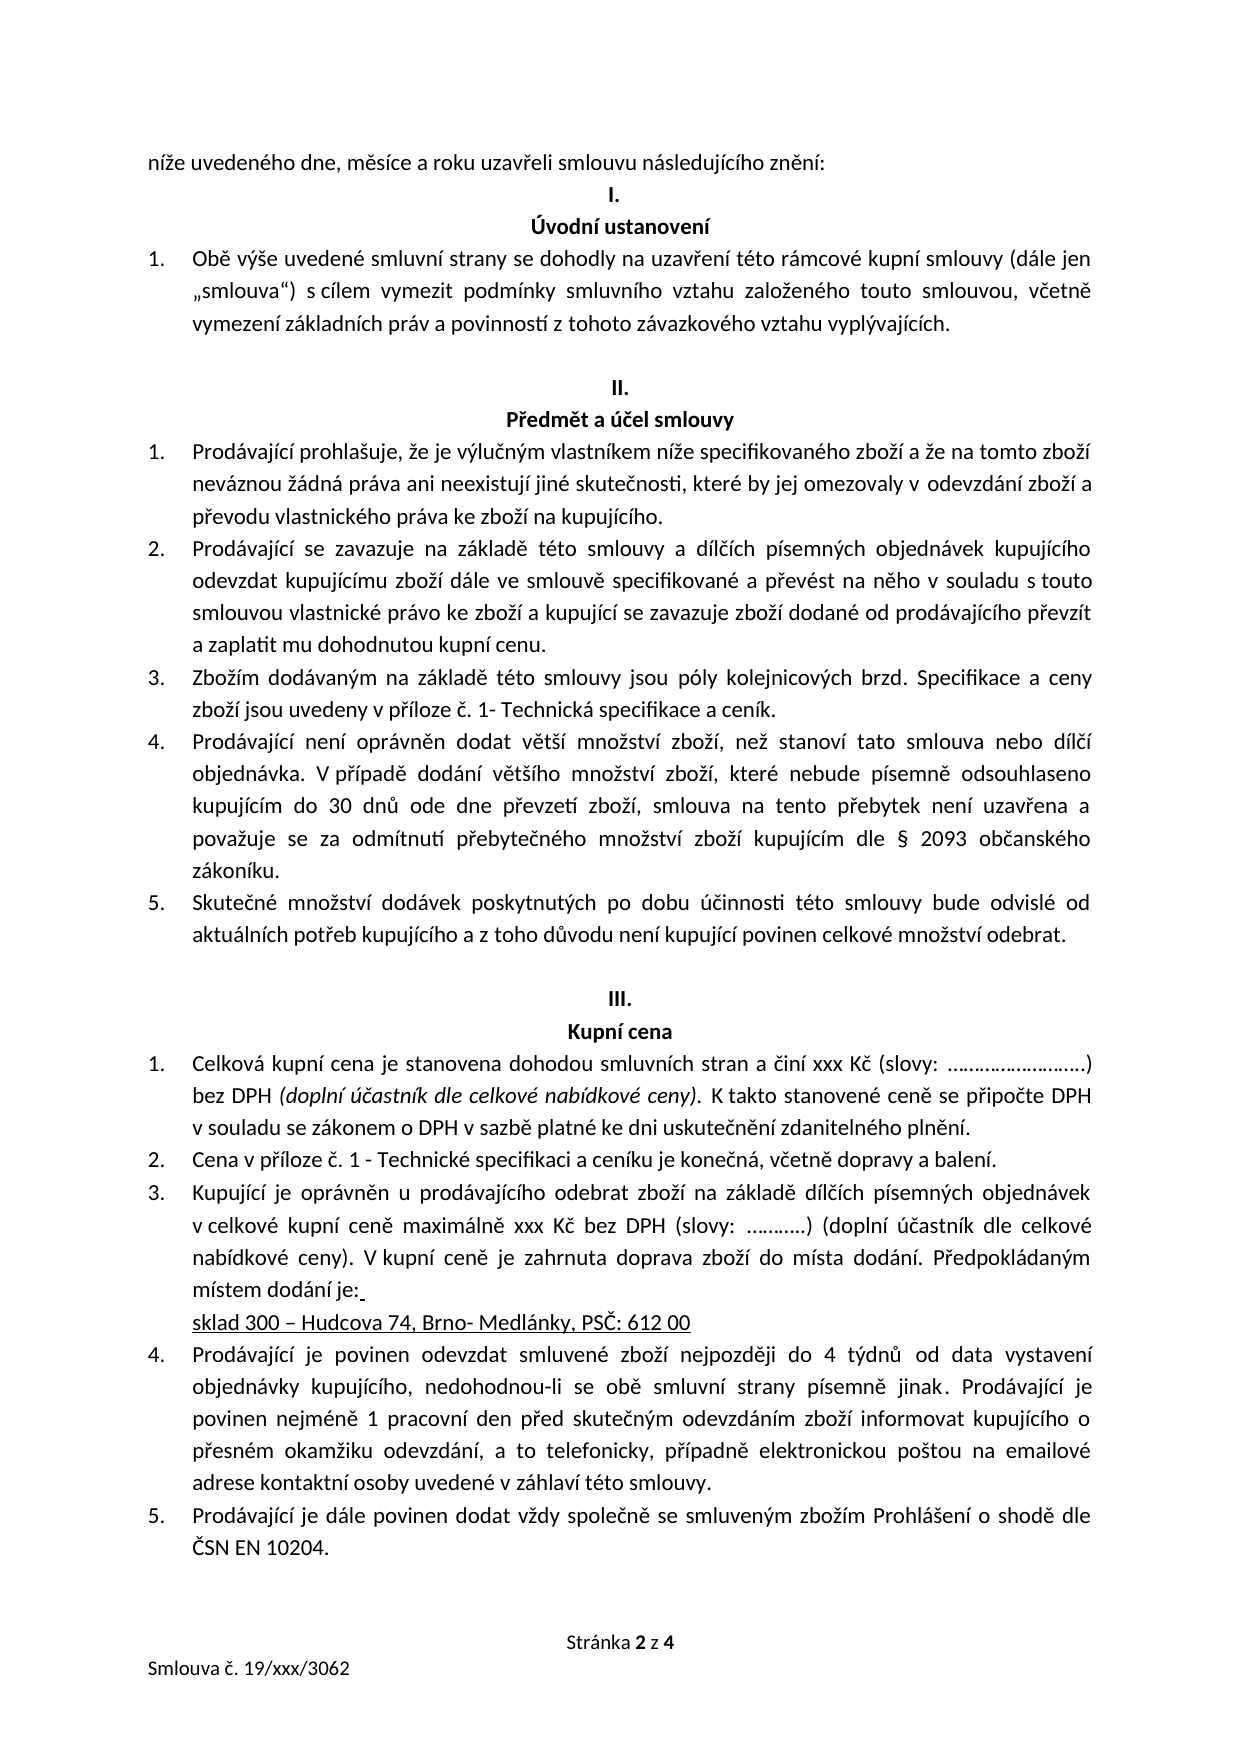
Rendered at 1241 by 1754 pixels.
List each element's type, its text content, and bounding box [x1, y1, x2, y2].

list Prodávající prohlašuje, že je výlučným vlastníkem níže specifikovaného zboží a že na tomto zboží neváznou žádná práva ani neexistují jiné skutečnosti, které by jej omezovaly v odevzdání zboží a převodu vlastnického práva ke zboží na kupujícího. [148, 437, 1092, 530]
text III. [148, 984, 1092, 1013]
list Obě výše uvedené smluvní strany se dohodly na uzavření této rámcové kupní smlouvy (dále jen „smlouva“) s cílem vymezit podmínky smluvního vztahu založeného touto smlouvou, včetně vymezení základních práv a povinností z tohoto závazkového vztahu vyplývajících. [148, 244, 1092, 337]
text sklad 300 – Hudcova 74, Brno- Medlánky, PSČ: 612 00 [192, 1308, 1092, 1336]
list Prodávající je povinen odevzdat smluvené zboží nejpozději do 4 týdnů od data vystavení objednávky kupujícího, nedohodnou-li se obě smluvní strany písemně jinak. Prodávající je povinen nejméně 1 pracovní den před skutečným odevzdáním zboží informovat kupujícího o přesném okamžiku odevzdání, a to telefonicky, případně elektronickou poštou na emailové adrese kontaktní osoby uvedené v záhlaví této smlouvy. [148, 1340, 1092, 1497]
list Prodávající se zavazuje na základě této smlouvy a dílčích písemných objednávek kupujícího odevzdat kupujícímu zboží dále ve smlouvě specifikované a převést na něho v souladu s touto smlouvou vlastnické právo ke zboží a kupující se zavazuje zboží dodané od prodávajícího převzít a zaplatit mu dohodnutou kupní cenu. [148, 534, 1092, 658]
text Úvodní ustanovení [148, 212, 1092, 240]
list Celková kupní cena je stanovena dohodou smluvních stran a činí xxx Kč (slovy: ……………………..) bez DPH (doplní účastník dle celkové nabídkové ceny). K takto stanovené ceně se připočte DPH v souladu se zákonem o DPH v sazbě platné ke dni uskutečnění zdanitelného plnění. [148, 1049, 1092, 1141]
list Zbožím dodávaným na základě této smlouvy jsou póly kolejnicových brzd. Specifikace a ceny zboží jsou uvedeny v příloze č. 1- Technická specifikace a ceník. [148, 663, 1092, 723]
text II. [148, 373, 1092, 401]
list Prodávající je dále povinen dodat vždy společně se smluveným zbožím Prohlášení o shodě dle ČSN EN 10204. [148, 1501, 1092, 1561]
list Prodávající není oprávněn dodat větší množství zboží, než stanoví tato smlouva nebo dílčí objednávka. V případě dodání většího množství zboží, které nebude písemně odsouhlaseno kupujícím do 30 dnů ode dne převzetí zboží, smlouva na tento přebytek není uzavřena a považuje se za odmítnutí přebytečného množství zboží kupujícím dle § 2093 občanského zákoníku. [148, 727, 1092, 884]
list Skutečné množství dodávek poskytnutých po dobu účinnosti této smlouvy bude odvislé od aktuálních potřeb kupujícího a z toho důvodu není kupující povinen celkové množství odebrat. [148, 888, 1092, 948]
list Kupující je oprávněn u prodávajícího odebrat zboží na základě dílčích písemných objednávek v celkové kupní ceně maximálně xxx Kč bez DPH (slovy: ………..) (doplní účastník dle celkové nabídkové ceny). V kupní ceně je zahrnuta doprava zboží do místa dodání. Předpokládaným místem dodání je: [148, 1178, 1092, 1303]
list Cena v příloze č. 1 - Technické specifikaci a ceníku je konečná, včetně dopravy a balení. [148, 1146, 1092, 1173]
text Předmět a účel smlouvy [148, 405, 1092, 433]
text níže uvedeného dne, měsíce a roku uzavřeli smlouvu následujícího znění: [148, 148, 1092, 176]
text Kupní cena [148, 1017, 1092, 1045]
